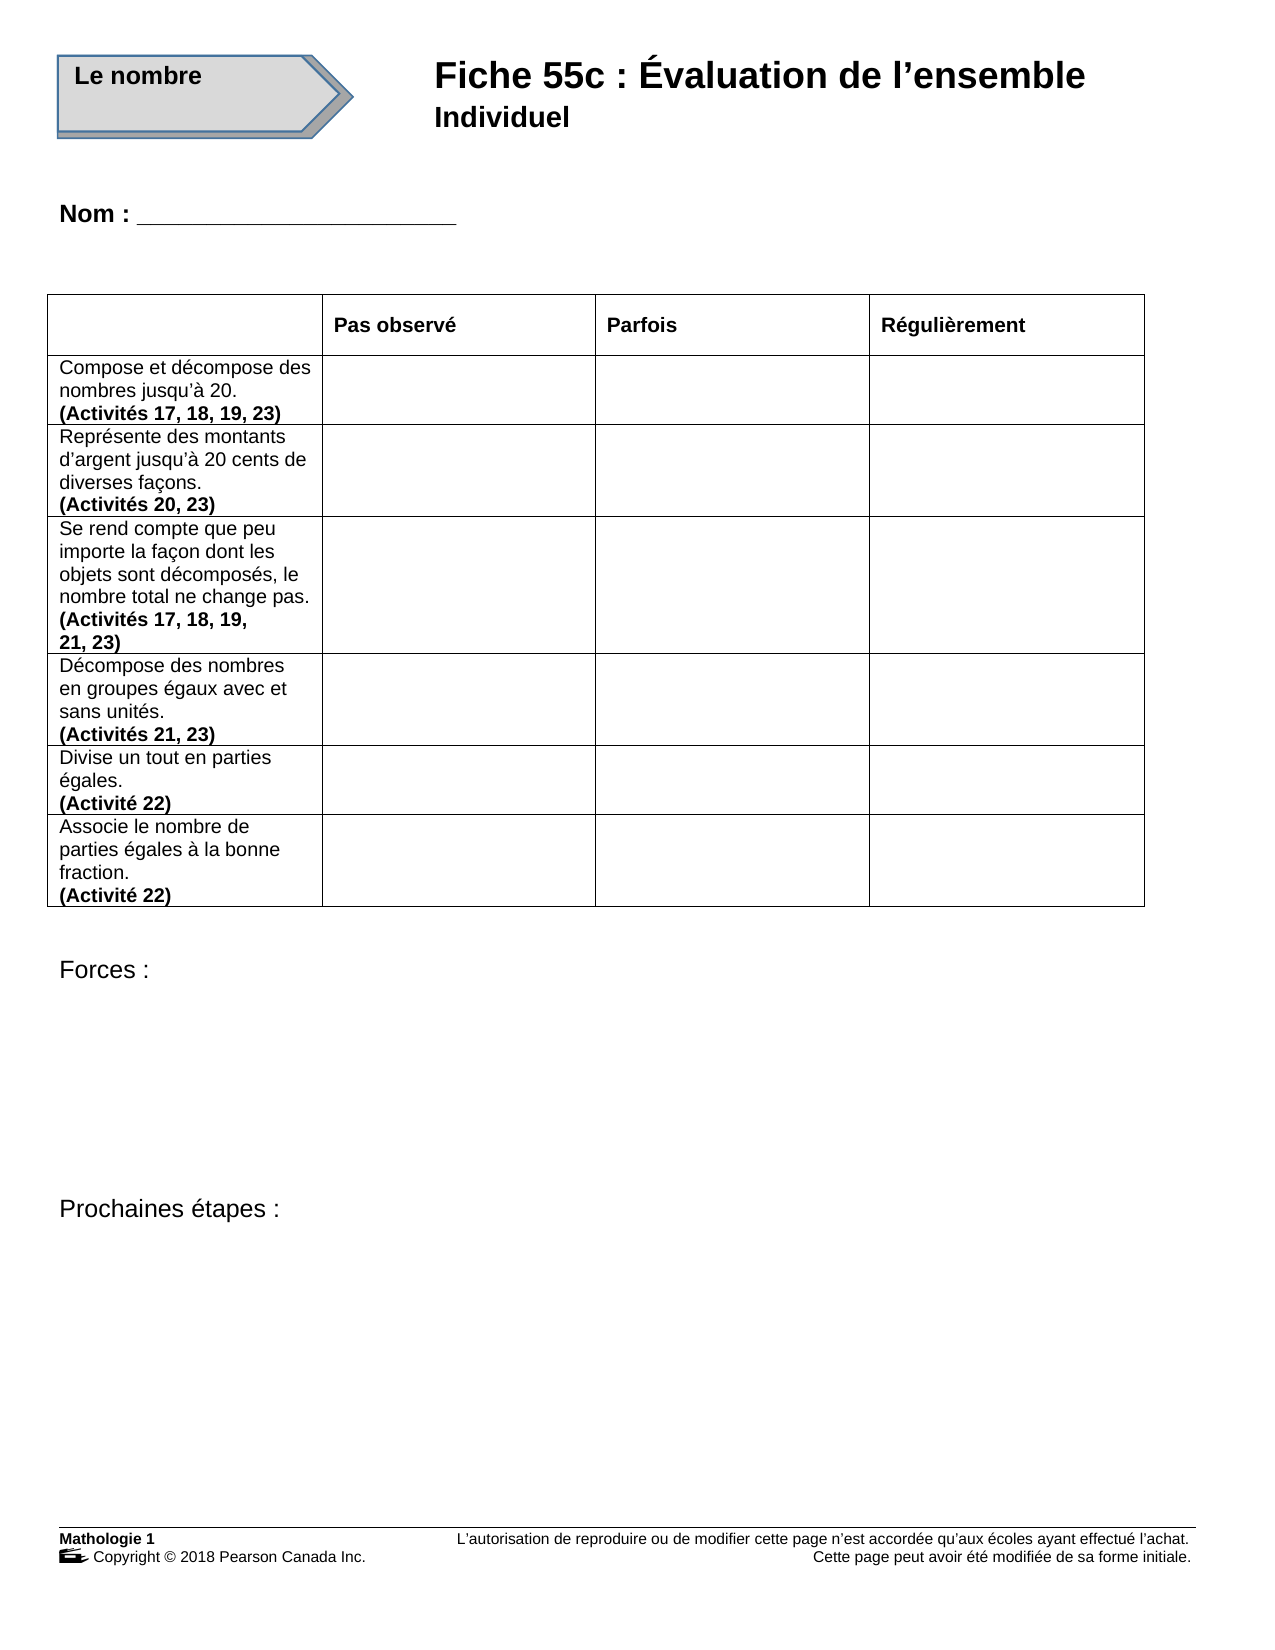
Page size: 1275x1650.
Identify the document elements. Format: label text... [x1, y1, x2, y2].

table_cell [323, 815, 595, 906]
table_cell [323, 517, 595, 653]
table_cell [870, 746, 1144, 814]
table_cell Représente des montants d’argent jusqu’à 20 cents de diverses façons. (Activités 20, 23) [48, 425, 322, 516]
table_cell [596, 746, 869, 814]
table_cell [596, 425, 869, 516]
table_header Régulièrement [870, 295, 1144, 355]
text Forces : [59, 955, 1157, 984]
table_header Parfois [596, 295, 869, 355]
table_cell Décompose des nombres en groupes égaux avec et sans unités. (Activités 21, 23) [48, 654, 322, 745]
table_header [48, 295, 322, 355]
table_cell [596, 654, 869, 745]
table_cell Se rend compte que peu importe la façon dont les objets sont décomposés, le nombre total ne change pas. (Activités 17, 18, 19, 21, 23) [48, 517, 322, 653]
table_cell [870, 815, 1144, 906]
table_cell [323, 746, 595, 814]
table_cell Associe le nombre de parties égales à la bonne fraction. (Activité 22) [48, 815, 322, 906]
picture [59, 1548, 89, 1563]
table_cell Compose et décompose des nombres jusqu’à 20. (Activités 17, 18, 19, 23) [48, 356, 322, 424]
text Nom : _______________________ [59, 199, 1157, 228]
table_cell [596, 815, 869, 906]
table_cell [596, 517, 869, 653]
text Prochaines étapes : [59, 1193, 1157, 1222]
table_cell [323, 356, 595, 424]
table_cell [870, 425, 1144, 516]
table_header Pas observé [323, 295, 595, 355]
table_cell [323, 425, 595, 516]
table_cell [870, 356, 1144, 424]
table_cell [870, 654, 1144, 745]
table_cell [870, 517, 1144, 653]
table_cell Divise un tout en parties égales. (Activité 22) [48, 746, 322, 814]
table_cell [596, 356, 869, 424]
table_cell [323, 654, 595, 745]
